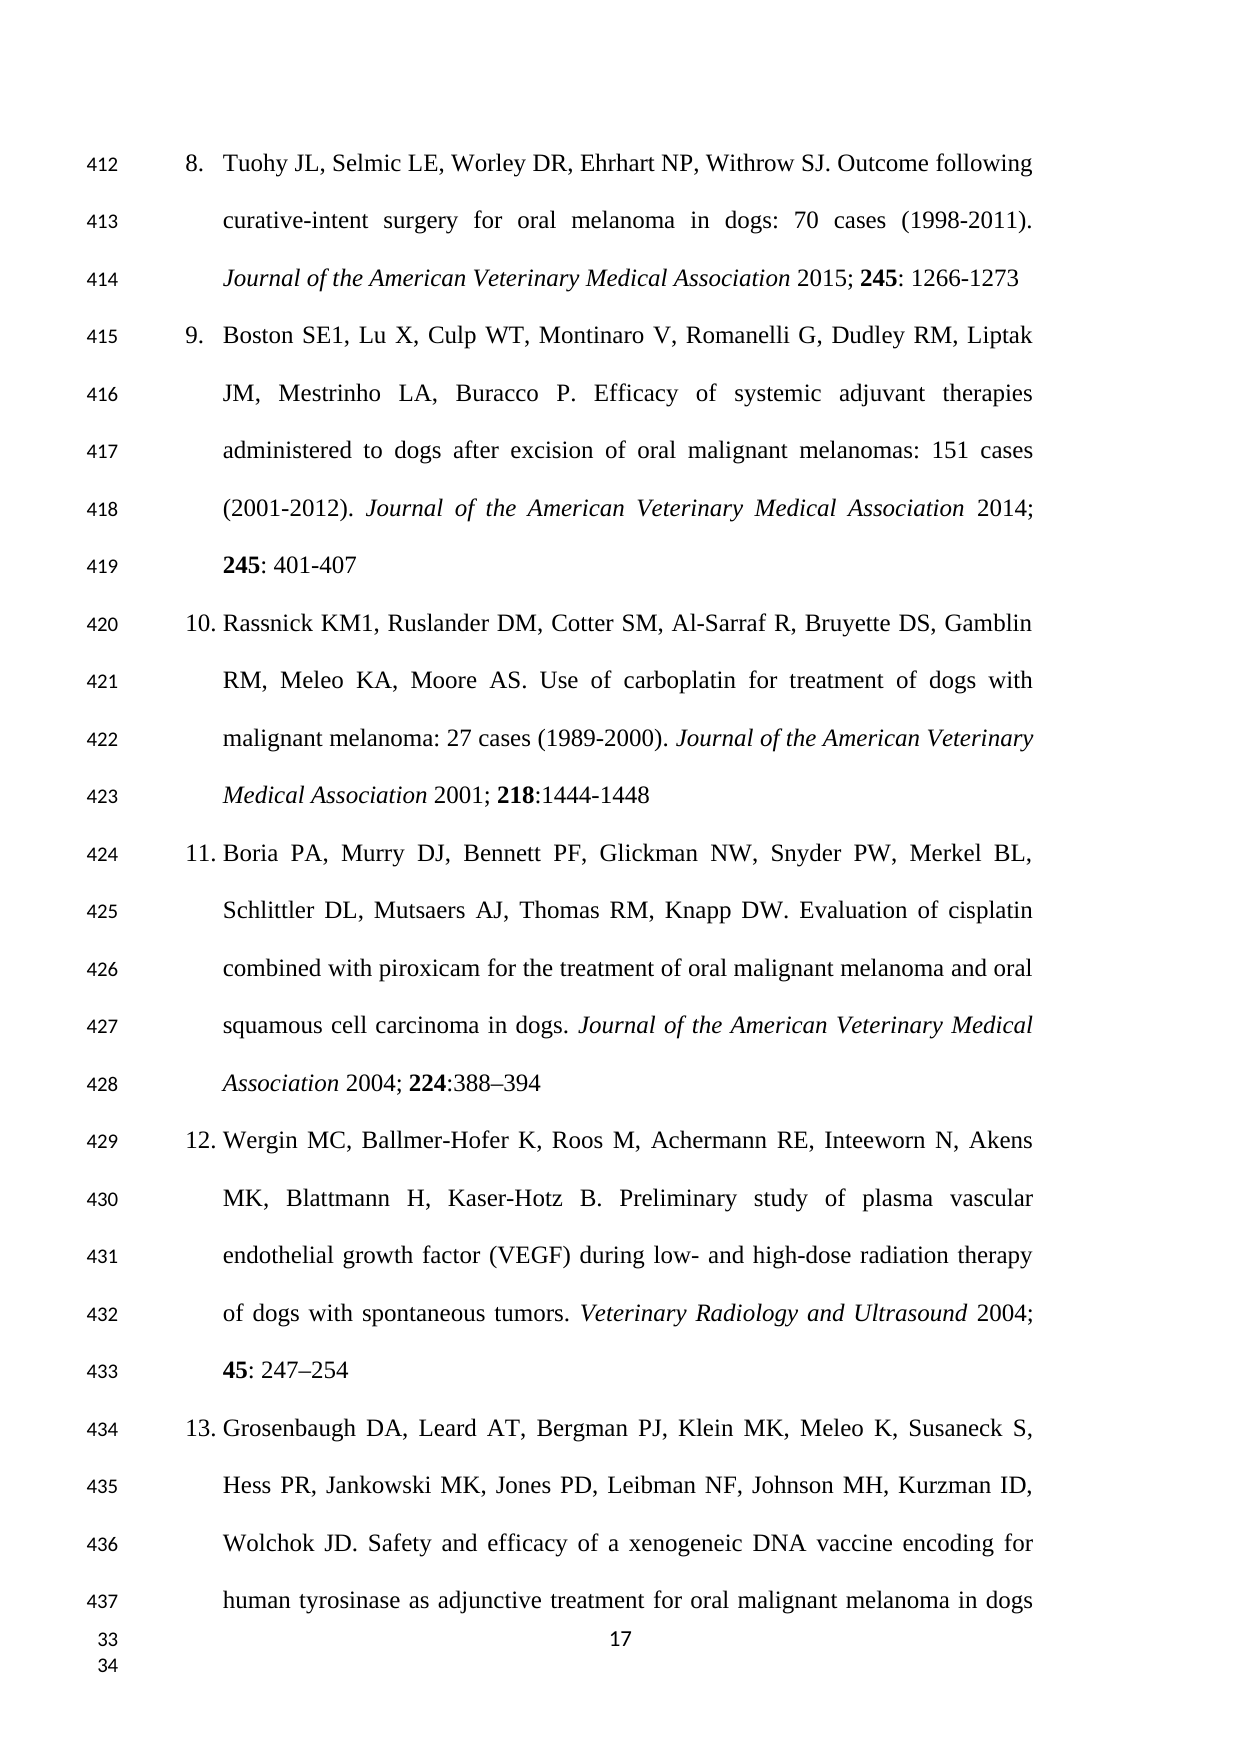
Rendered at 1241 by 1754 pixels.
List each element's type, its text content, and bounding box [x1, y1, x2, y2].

list Boston SE1, Lu X, Culp WT, Montinaro V, Romanelli G, Dudley RM, Liptak JM, Mestrinho LA, Buracco P. Efficacy of systemic adjuvant therapies administered to dogs after excision of oral malignant melanomas: 151 cases (2001-2012). Journal of the American Veterinary Medical Association 2014; 245: 401-407 [185, 320, 1034, 579]
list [185, 1413, 1034, 1614]
list Wergin MC, Ballmer-Hofer K, Roos M, Achermann RE, Inteeworn N, Akens MK, Blattmann H, Kaser-Hotz B. Preliminary study of plasma vascular endothelial growth factor (VEGF) during low- and high-dose radiation therapy of dogs with spontaneous tumors. Veterinary Radiology and Ultrasound 2004; 45: 247–254 [185, 1125, 1034, 1384]
list Boria PA, Murry DJ, Bennett PF, Glickman NW, Snyder PW, Merkel BL, Schlittler DL, Mutsaers AJ, Thomas RM, Knapp DW. Evaluation of cisplatin combined with piroxicam for the treatment of oral malignant melanoma and oral squamous cell carcinoma in dogs. Journal of the American Veterinary Medical Association 2004; 224:388–394 [185, 838, 1034, 1096]
list Rassnick KM1, Ruslander DM, Cotter SM, Al-Sarraf R, Bruyette DS, Gamblin RM, Meleo KA, Moore AS. Use of carboplatin for treatment of dogs with malignant melanoma: 27 cases (1989-2000). Journal of the American Veterinary Medical Association 2001; 218:1444-1448 [185, 608, 1034, 809]
list Tuohy JL, Selmic LE, Worley DR, Ehrhart NP, Withrow SJ. Outcome following curative-intent surgery for oral melanoma in dogs: 70 cases (1998-2011). Journal of the American Veterinary Medical Association 2015; 245: 1266-1273 [185, 148, 1034, 291]
